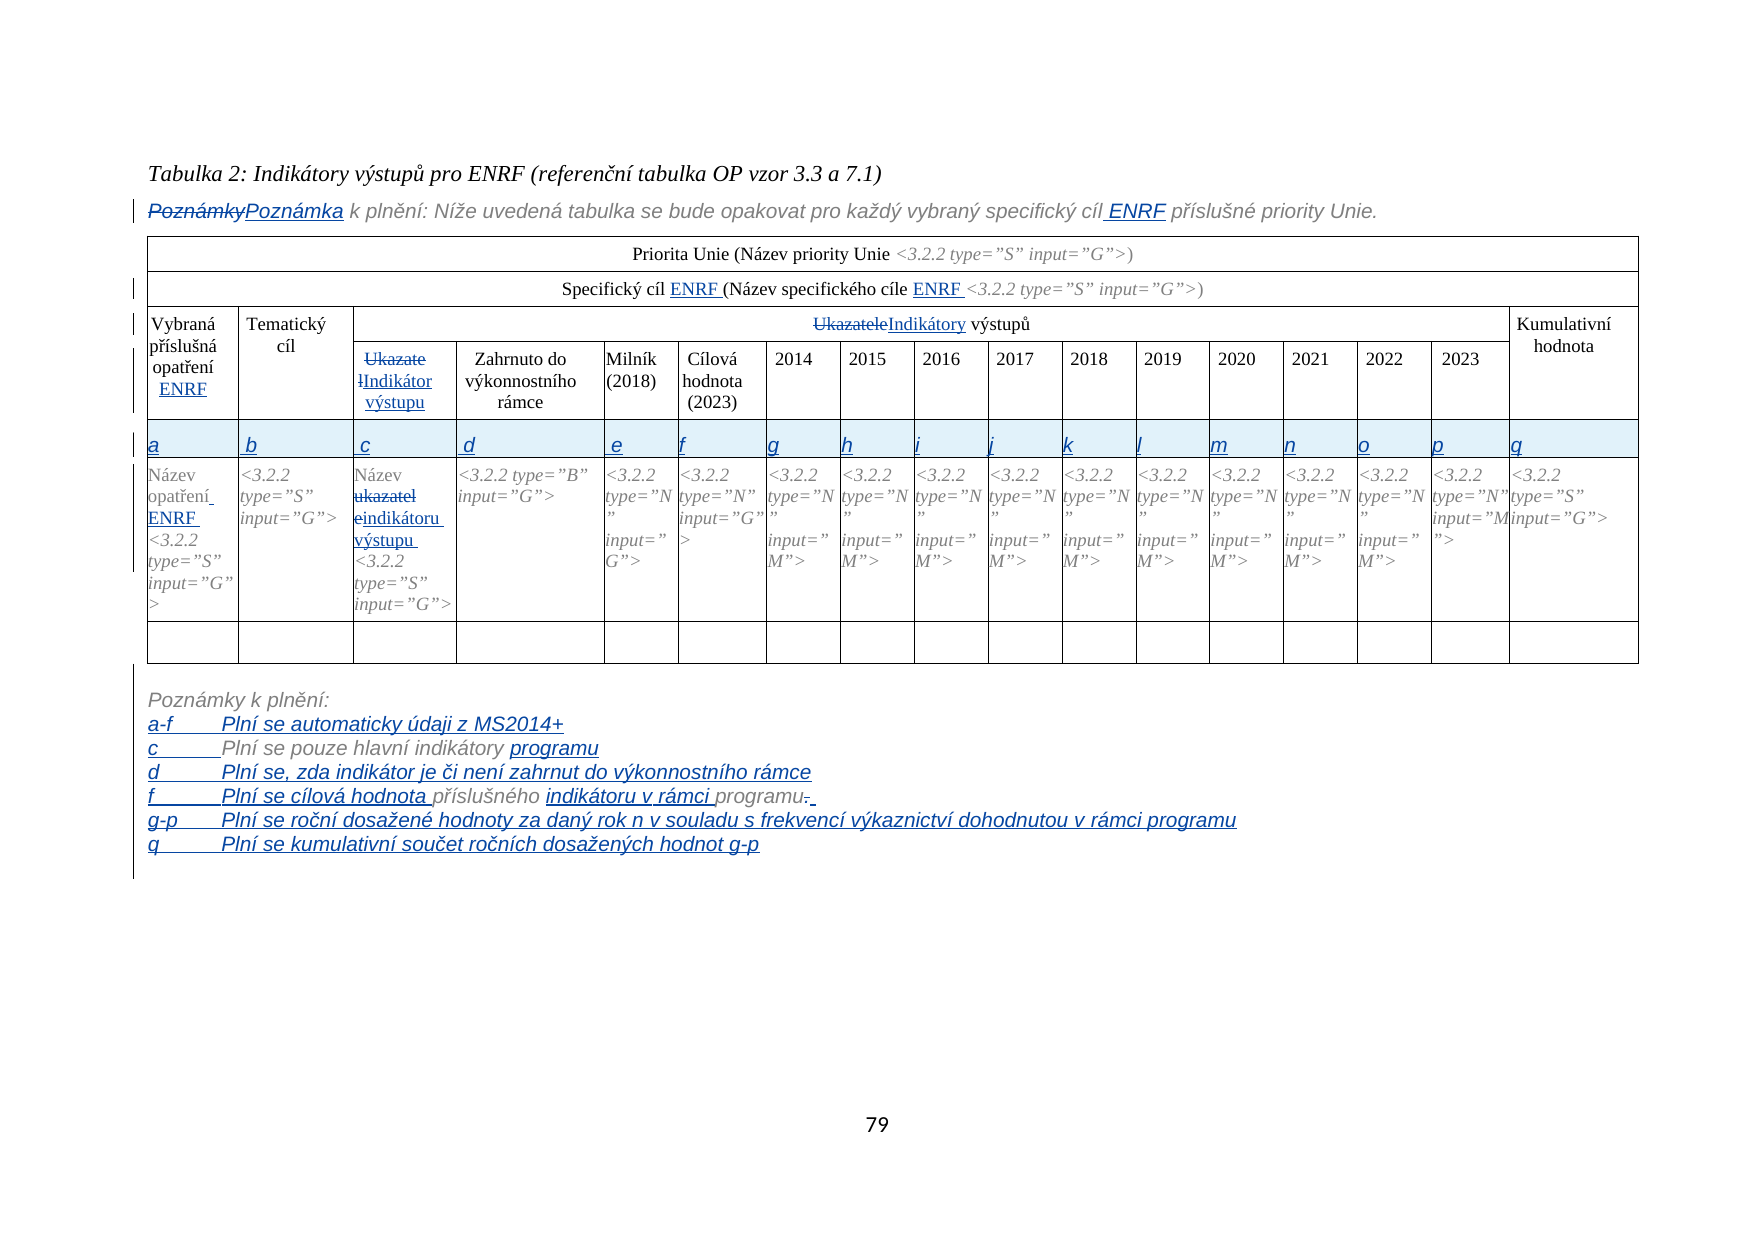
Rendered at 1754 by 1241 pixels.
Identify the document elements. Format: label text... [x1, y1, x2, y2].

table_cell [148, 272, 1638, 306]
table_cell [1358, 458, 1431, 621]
text k plnění: Níže uvedená tabulka se bude opakovat pro každý vybraný specifický cíl příslušné priority Unie. [148, 199, 1606, 223]
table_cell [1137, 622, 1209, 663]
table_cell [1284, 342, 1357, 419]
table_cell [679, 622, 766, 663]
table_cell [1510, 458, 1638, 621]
text Plní se pouze hlavní indikátory [148, 736, 1606, 759]
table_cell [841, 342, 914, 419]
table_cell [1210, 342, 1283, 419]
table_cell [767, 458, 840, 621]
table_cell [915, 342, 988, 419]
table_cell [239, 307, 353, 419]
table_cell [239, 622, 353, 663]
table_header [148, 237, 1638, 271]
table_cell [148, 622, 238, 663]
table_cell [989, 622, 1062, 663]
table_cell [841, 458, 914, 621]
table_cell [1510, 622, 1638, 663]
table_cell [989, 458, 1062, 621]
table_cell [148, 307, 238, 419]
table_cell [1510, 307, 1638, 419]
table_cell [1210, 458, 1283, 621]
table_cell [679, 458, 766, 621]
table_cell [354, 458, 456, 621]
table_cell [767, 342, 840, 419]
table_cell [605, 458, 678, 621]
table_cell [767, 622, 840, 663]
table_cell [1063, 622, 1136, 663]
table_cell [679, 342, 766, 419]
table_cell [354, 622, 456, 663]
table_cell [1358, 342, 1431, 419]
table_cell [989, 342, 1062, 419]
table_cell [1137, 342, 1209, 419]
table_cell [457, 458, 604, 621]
text Tabulka 2: Indikátory výstupů pro ENRF (referenční tabulka OP vzor 3.3 a 7.1) [148, 160, 1606, 187]
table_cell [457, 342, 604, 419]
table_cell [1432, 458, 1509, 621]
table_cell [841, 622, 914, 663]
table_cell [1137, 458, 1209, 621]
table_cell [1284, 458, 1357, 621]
text Poznámky k plnění: [148, 688, 1606, 712]
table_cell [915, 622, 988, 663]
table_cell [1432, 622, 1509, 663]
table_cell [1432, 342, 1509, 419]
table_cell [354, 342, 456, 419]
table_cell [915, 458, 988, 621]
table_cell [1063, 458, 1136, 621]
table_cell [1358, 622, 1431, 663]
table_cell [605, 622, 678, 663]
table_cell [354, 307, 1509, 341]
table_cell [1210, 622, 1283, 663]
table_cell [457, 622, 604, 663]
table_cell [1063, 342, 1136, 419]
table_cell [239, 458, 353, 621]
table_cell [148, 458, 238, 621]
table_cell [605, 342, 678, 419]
text příslušného programu [148, 783, 1606, 807]
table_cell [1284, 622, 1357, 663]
